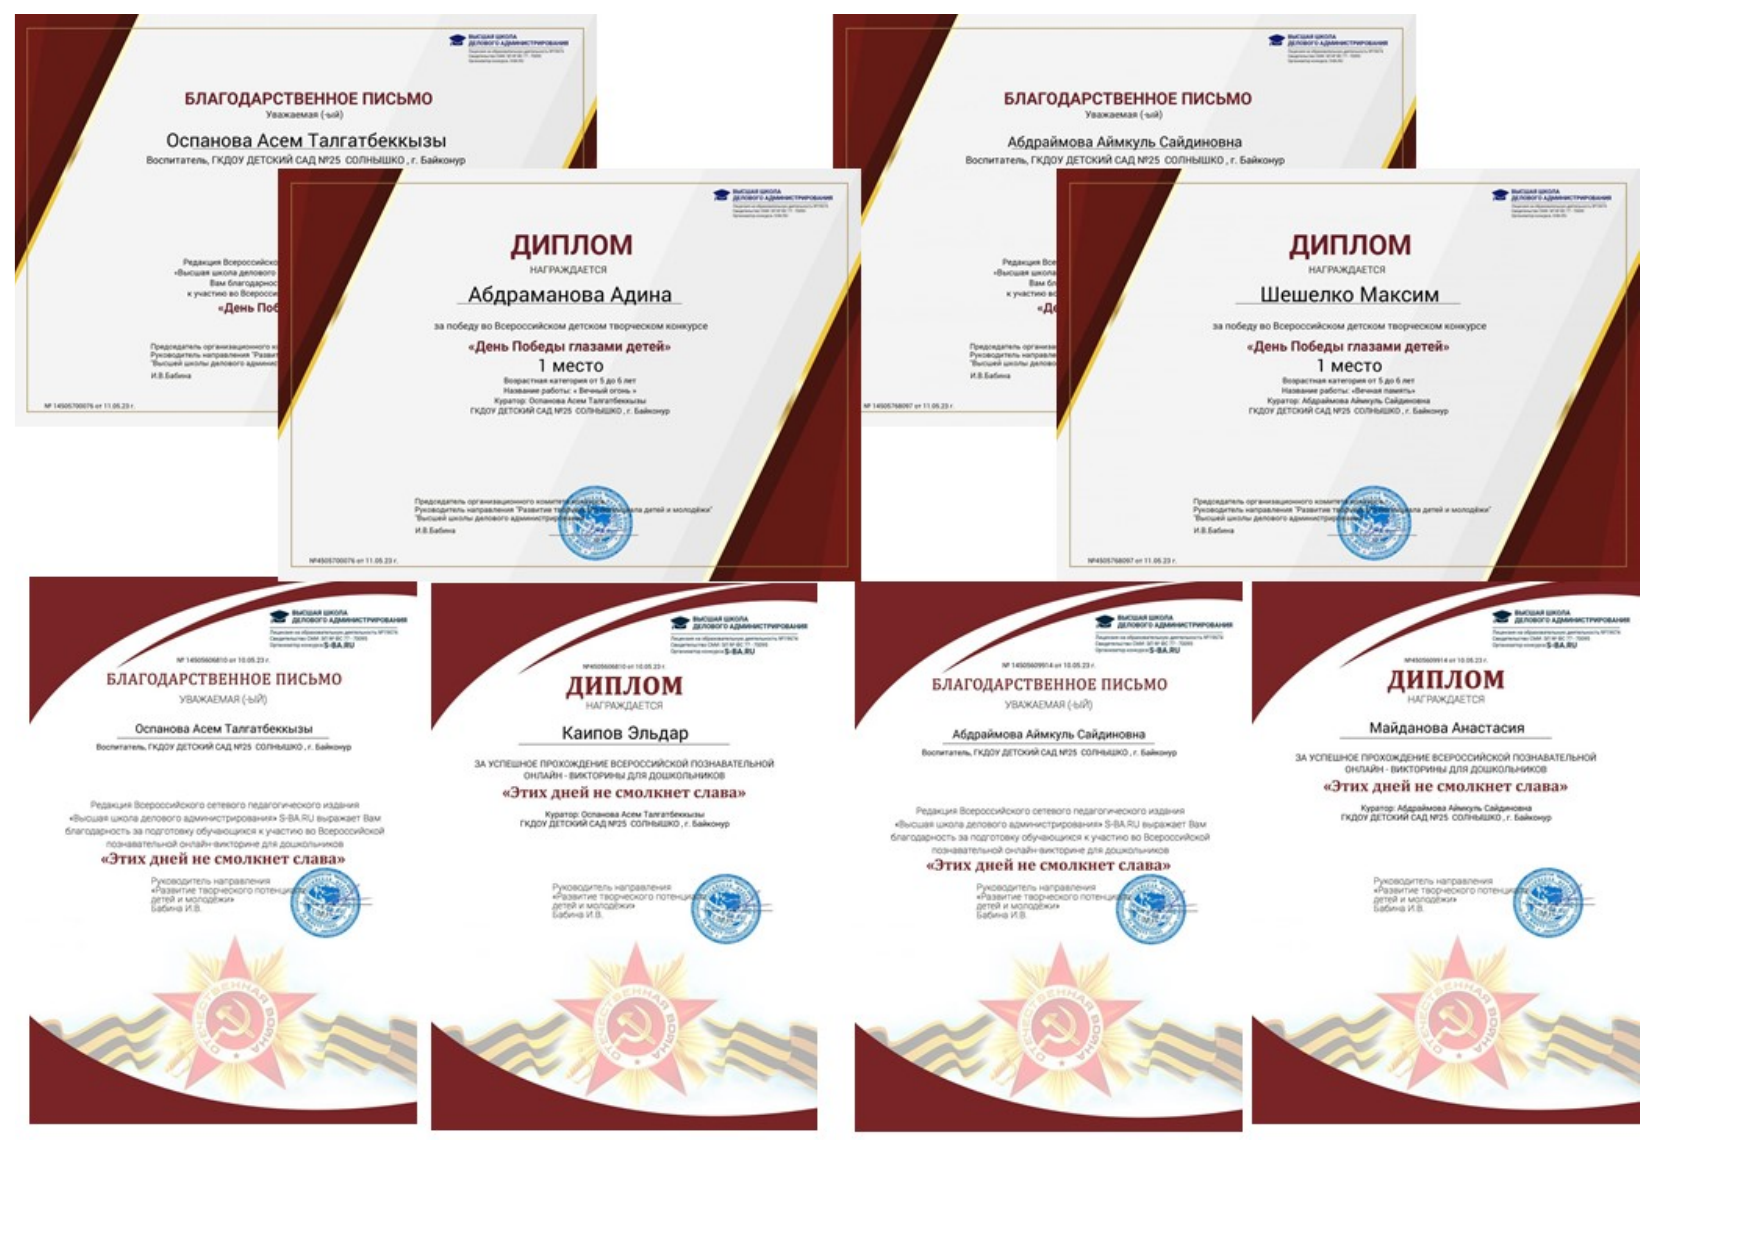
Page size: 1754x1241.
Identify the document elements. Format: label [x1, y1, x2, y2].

picture [14, 14, 1640, 1140]
